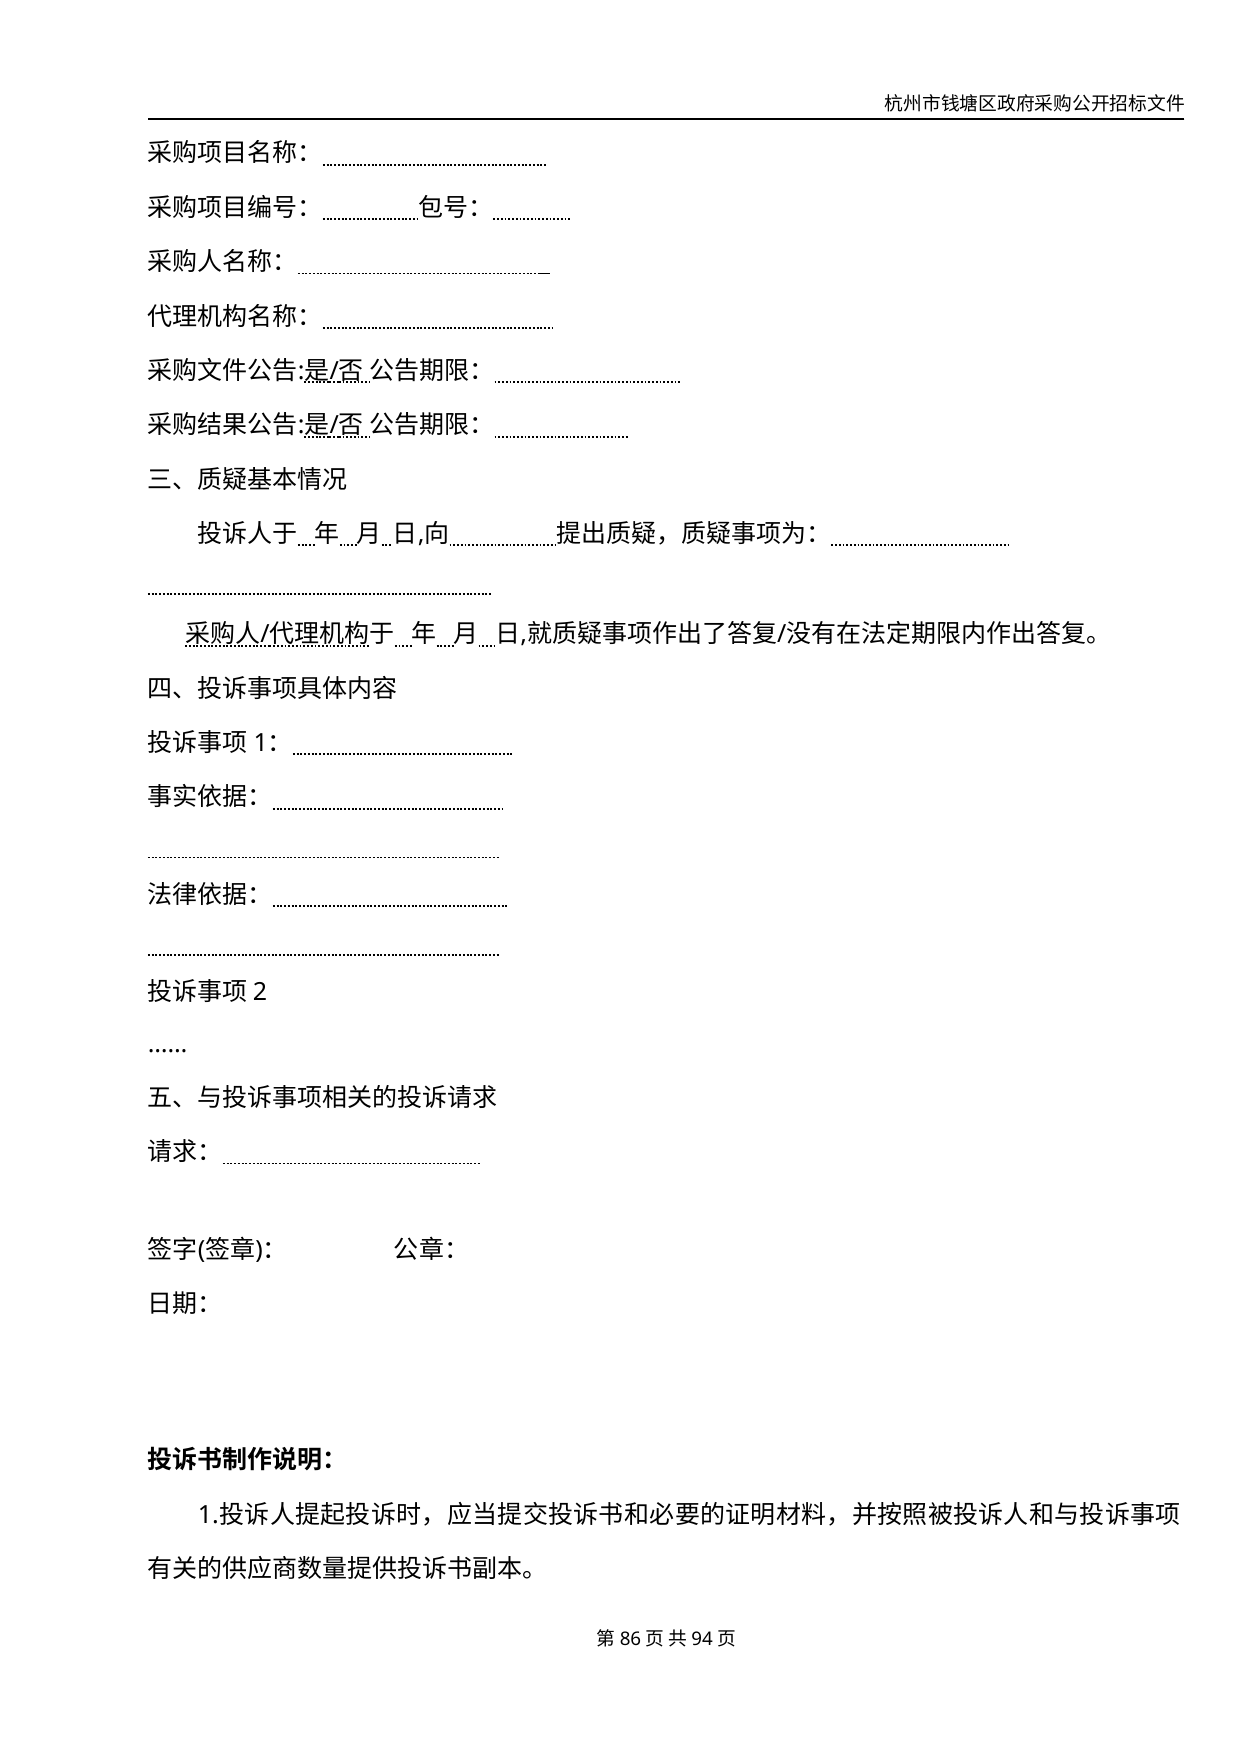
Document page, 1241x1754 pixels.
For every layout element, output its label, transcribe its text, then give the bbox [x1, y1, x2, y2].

text 投诉书制作说明： [148, 1440, 1184, 1476]
text 请求： [148, 1132, 1184, 1168]
text 采购项目编号： 包号： [148, 187, 1184, 223]
text 投诉事项2 [148, 972, 1184, 1008]
text 采购结果公告:是/否 公告期限： [148, 405, 1184, 441]
text 采购项目名称： [148, 133, 1184, 169]
text 采购人/代理机构于 年 月 日,就质疑事项作出了答复/没有在法定期限内作出答复。 [148, 614, 1184, 650]
text …… [148, 1026, 1184, 1060]
text 四、投诉事项具体内容 [148, 668, 1184, 704]
text 法律依据： [148, 874, 1184, 911]
text 1.投诉人提起投诉时，应当提交投诉书和必要的证明材料，并按照被投诉人和与投诉事项有关的供应商数量提供投诉书副本。 [148, 1494, 1184, 1585]
text 三、质疑基本情况 [148, 459, 1184, 495]
text 事实依据： [148, 777, 1184, 813]
text 投诉人于 年 月 日,向 提出质疑，质疑事项为： [148, 513, 1184, 550]
text 投诉事项 1： [148, 722, 1184, 759]
text 五、与投诉事项相关的投诉请求 [148, 1077, 1184, 1113]
text 采购文件公告:是/否 公告期限： [148, 350, 1184, 387]
text 代理机构名称： [148, 296, 1184, 332]
text 采购人名称： [148, 242, 1184, 278]
text 日期： [148, 1283, 1184, 1320]
text 签字(签章)： 公章： [148, 1229, 1184, 1265]
